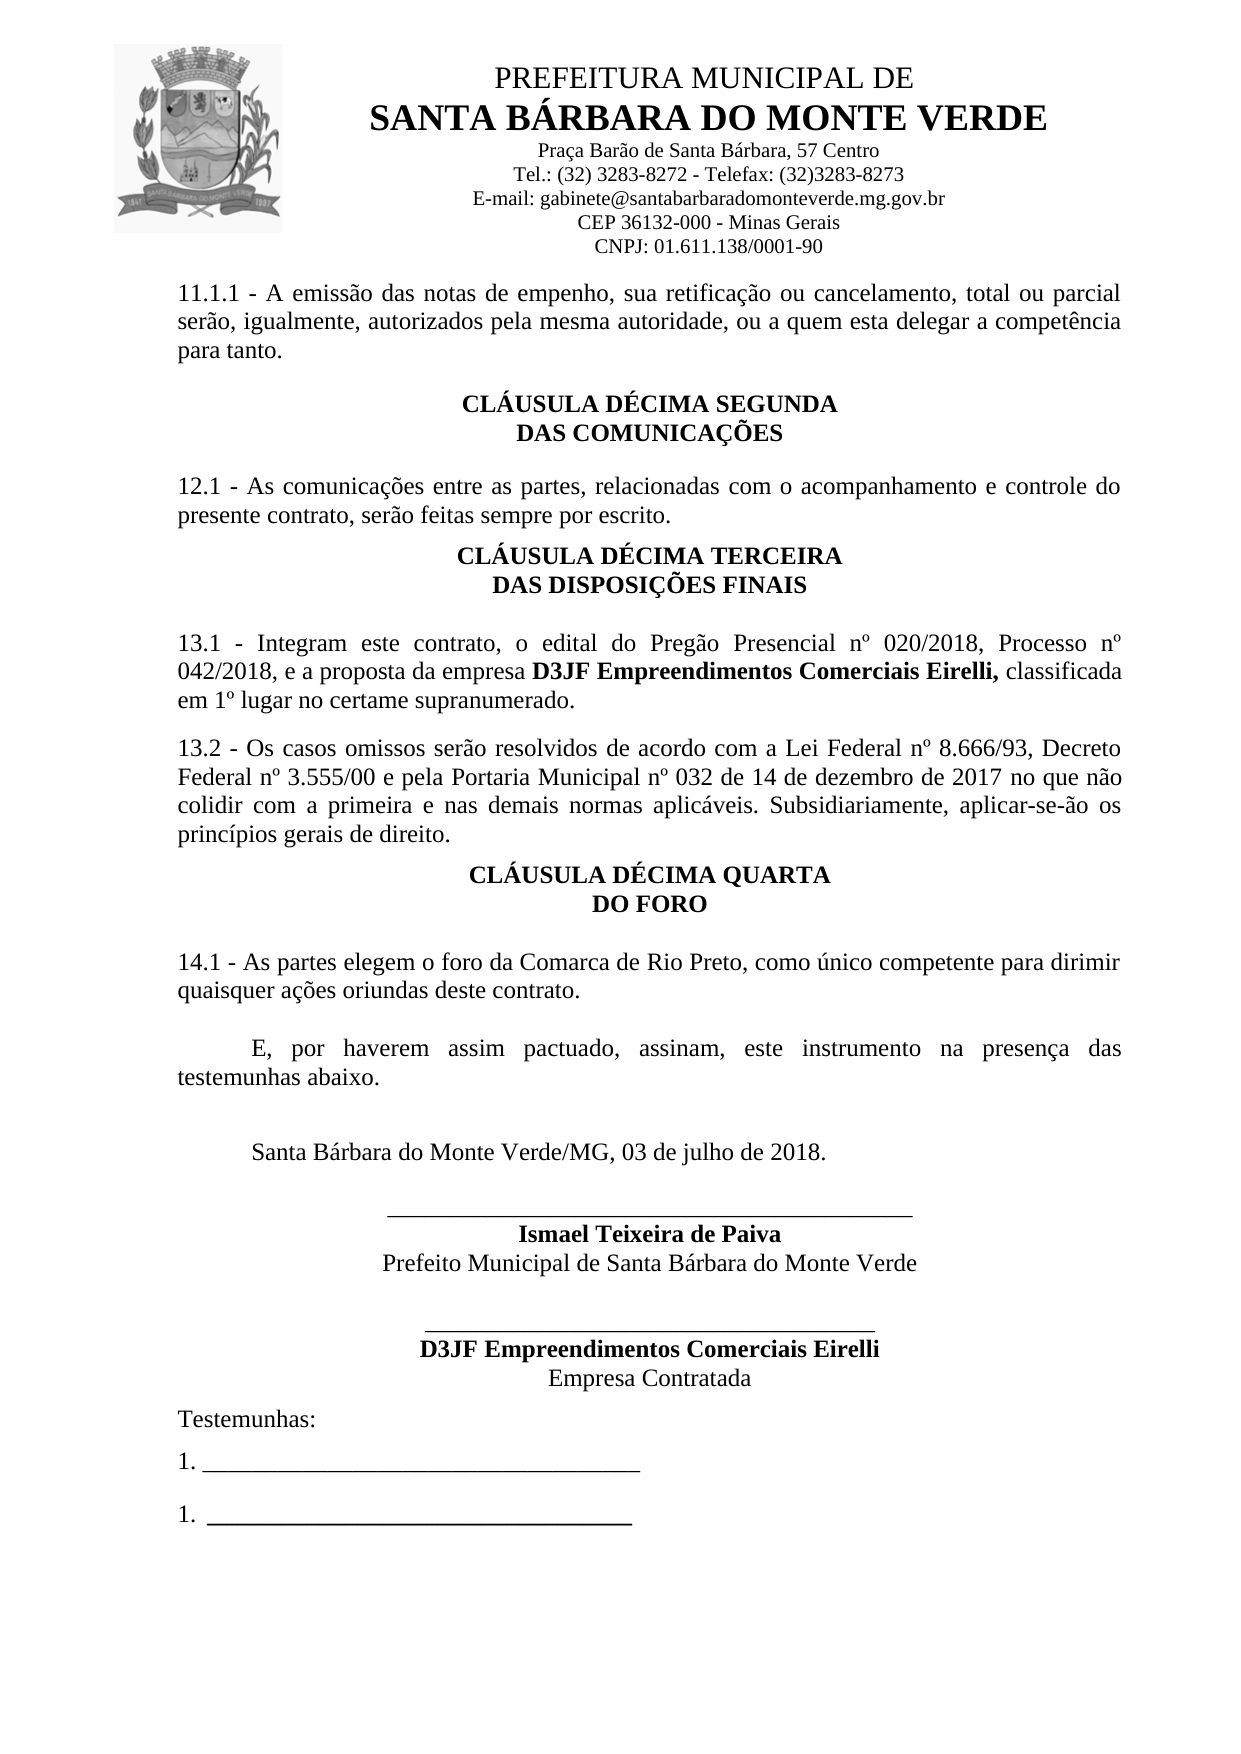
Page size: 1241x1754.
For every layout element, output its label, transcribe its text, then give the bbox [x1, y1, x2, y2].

text ____________________________________ [177, 1306, 1122, 1334]
text DAS COMUNICAÇÕES [177, 418, 1122, 446]
text __________________________________________ [177, 1191, 1122, 1219]
text D3JF Empreendimentos Comerciais Eirelli [177, 1334, 1122, 1363]
text Testemunhas: [177, 1404, 1122, 1433]
text Santa Bárbara do Monte Verde/MG, 03 de julho de 2018. [177, 1137, 1122, 1166]
text Ismael Teixeira de Paiva [177, 1219, 1122, 1248]
text 13.1 - Integram este contrato, o edital do Pregão Presencial nº 020/2018, Processo nº 042/2018, e a proposta da empresa D3JF Empreendimentos Comerciais Eirelli, classificada em 1º lugar no certame supranumerado. [177, 628, 1122, 714]
text DO FORO [177, 889, 1122, 918]
text 11.1.1 - A emissão das notas de empenho, sua retificação ou cancelamento, total ou parcial serão, igualmente, autorizados pela mesma autoridade, ou a quem esta delegar a competência para tanto. [177, 278, 1122, 364]
text CLÁUSULA DÉCIMA QUARTA [177, 861, 1122, 889]
text DAS DISPOSIÇÕES FINAIS [177, 570, 1122, 599]
text 14.1 - As partes elegem o foro da Comarca de Rio Preto, como único competente para dirimir quaisquer ações oriundas deste contrato. [177, 947, 1122, 1004]
text 1. ___________________________________ [177, 1446, 1122, 1474]
text E, por haverem assim pactuado, assinam, este instrumento na presença das testemunhas abaixo. [177, 1033, 1122, 1091]
picture [105, 44, 292, 247]
text CLÁUSULA DÉCIMA SEGUNDA [177, 389, 1122, 418]
text 13.2 - Os casos omissos serão resolvidos de acordo com a Lei Federal nº 8.666/93, Decreto Federal nº 3.555/00 e pela Portaria Municipal nº 032 de 14 de dezembro de 2017 no que não colidir com a primeira e nas demais normas aplicáveis. Subsidiariamente, aplicar-se-ão os princípios gerais de direito. [177, 733, 1122, 848]
text Empresa Contratada [177, 1363, 1122, 1392]
text Prefeito Municipal de Santa Bárbara do Monte Verde [177, 1248, 1122, 1277]
text CLÁUSULA DÉCIMA TERCEIRA [177, 541, 1122, 570]
list __________________________________ [177, 1499, 1122, 1528]
text 12.1 - As comunicações entre as partes, relacionadas com o acompanhamento e controle do presente contrato, serão feitas sempre por escrito. [177, 471, 1122, 529]
